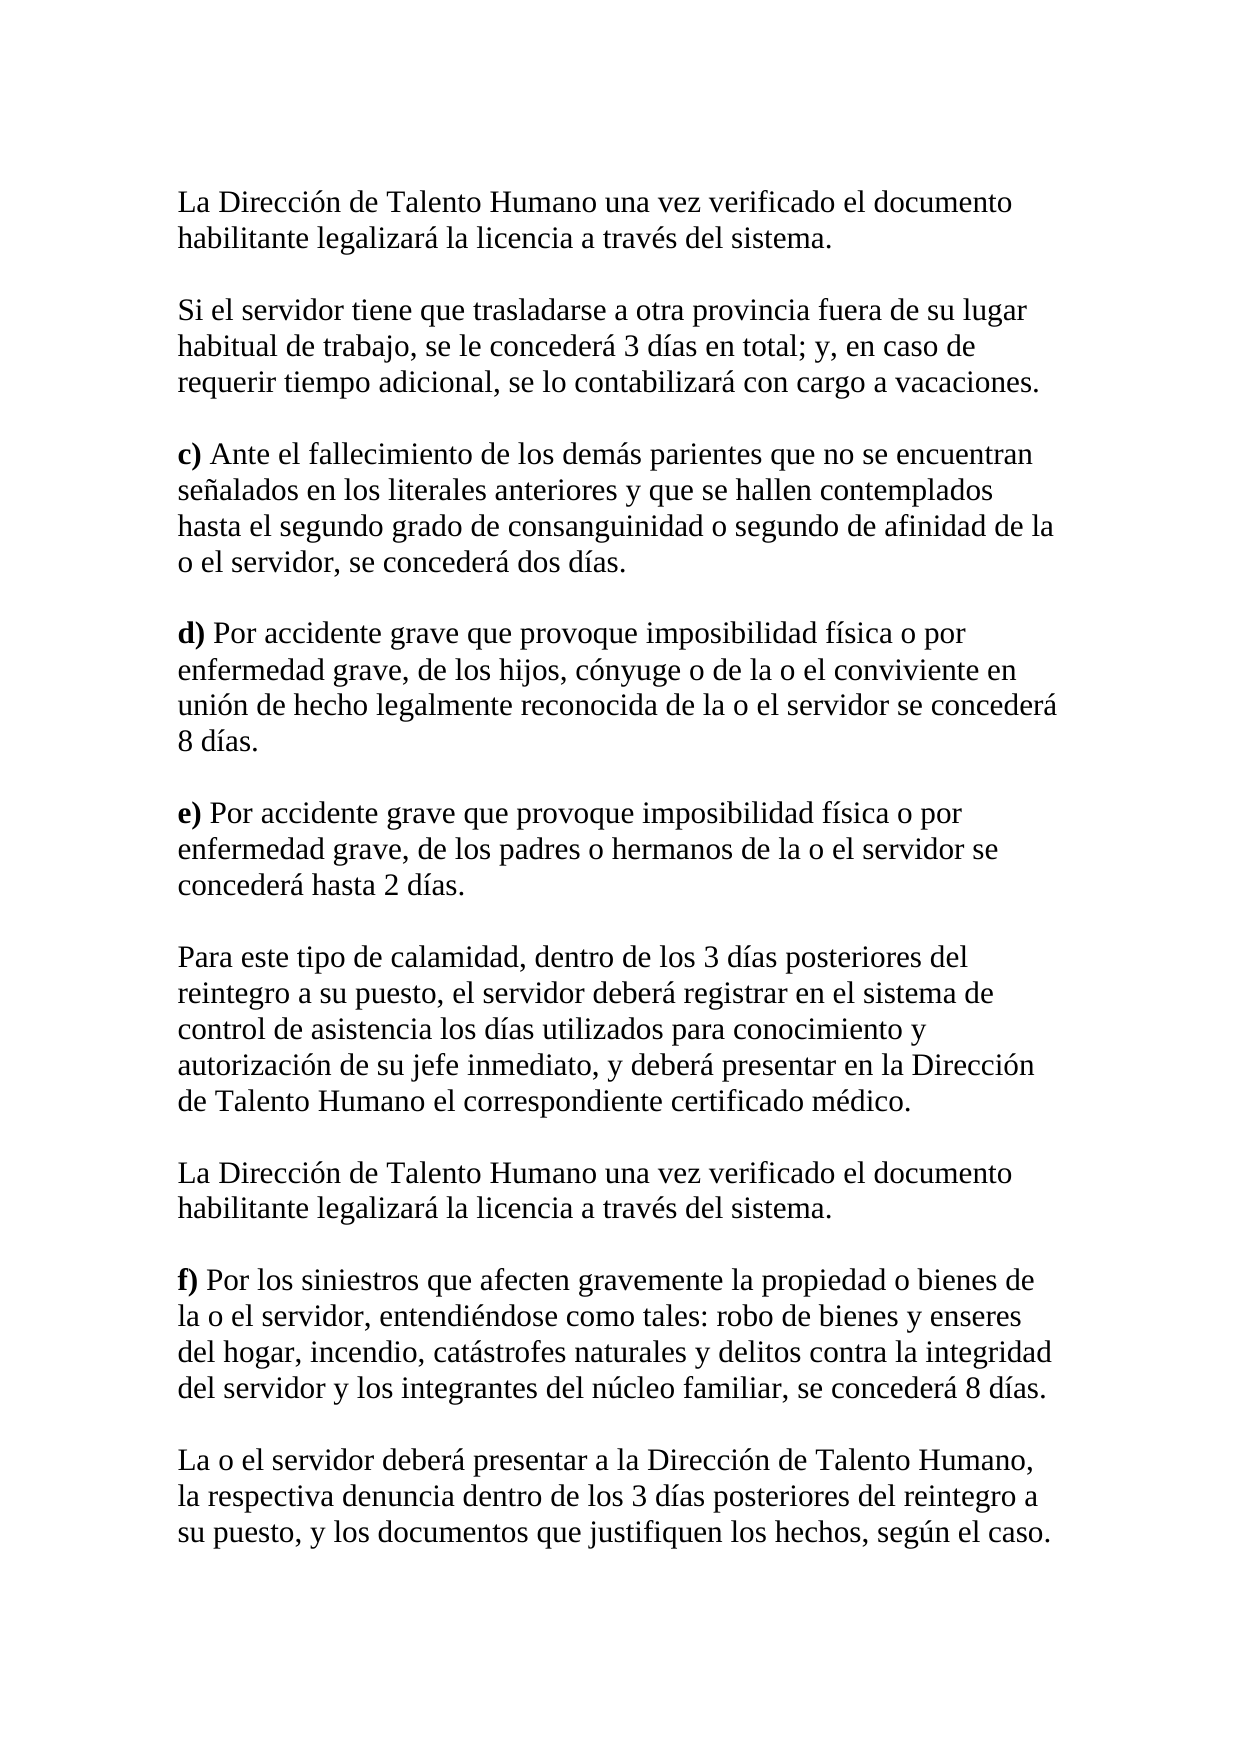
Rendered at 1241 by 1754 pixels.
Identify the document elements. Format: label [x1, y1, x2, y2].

text [177, 148, 1063, 1585]
